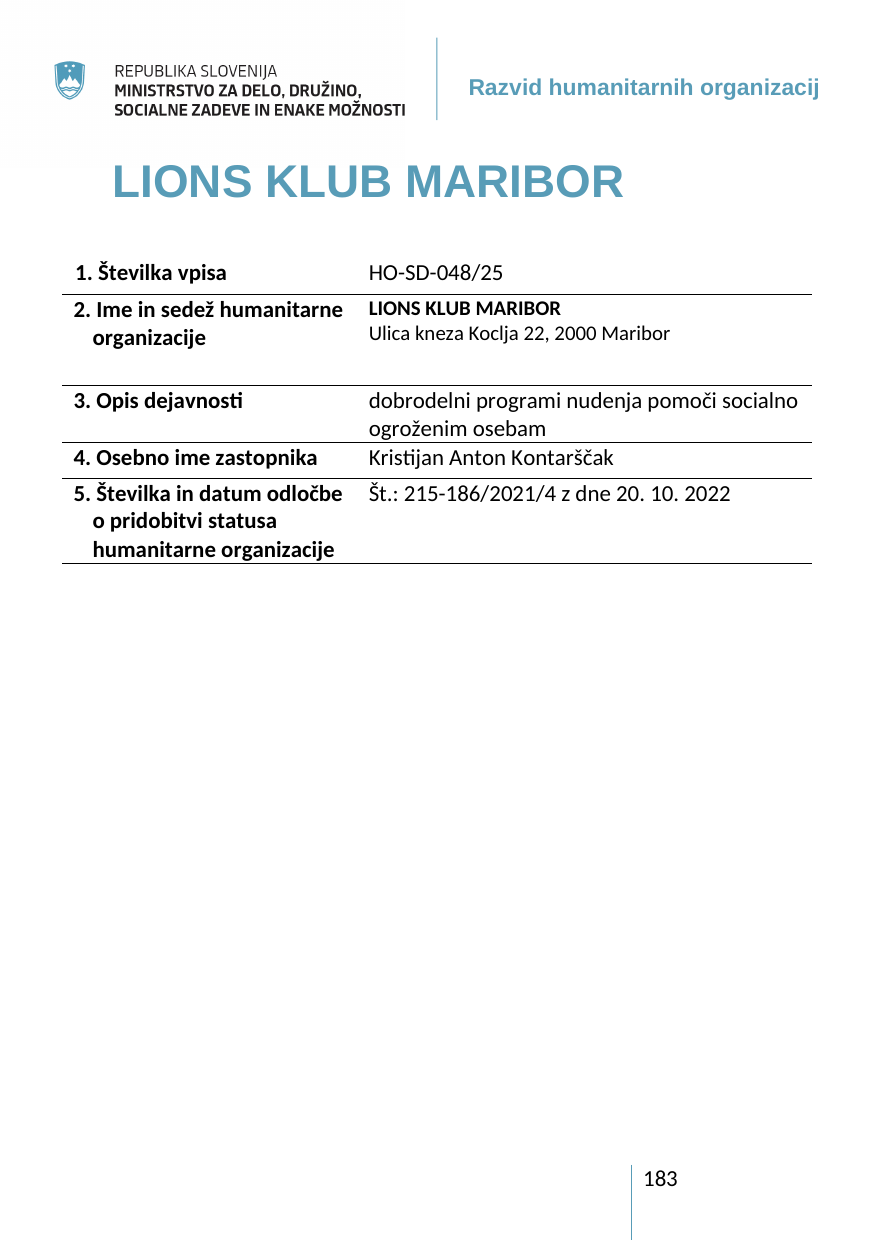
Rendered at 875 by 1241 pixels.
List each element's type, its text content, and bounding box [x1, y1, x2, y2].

table_cell Kristijan Anton Kontarščak [357, 443, 812, 478]
table_cell dobrodelni programi nudenja pomoči socialno ogroženim osebam [357, 386, 812, 442]
table_cell LIONS KLUB MARIBOR Ulica kneza Koclja 22, 2000 Maribor [357, 295, 812, 385]
subtitle LIONS KLUB MARIBOR [112, 154, 762, 207]
table_header 1. Številka vpisa [62, 258, 357, 294]
picture [0, 0, 406, 168]
table_cell 5. Številka in datum odločbe o pridobitvi statusa humanitarne organizacije [62, 479, 357, 563]
table_cell Št.: 215-186/2021/4 z dne 20. 10. 2022 [357, 479, 812, 563]
table_cell 3. Opis dejavnosti [62, 386, 357, 442]
table_header HO-SD-048/25 [357, 258, 812, 294]
table_cell 2. Ime in sedež humanitarne organizacije [62, 295, 357, 385]
table_cell 4. Osebno ime zastopnika [62, 443, 357, 478]
